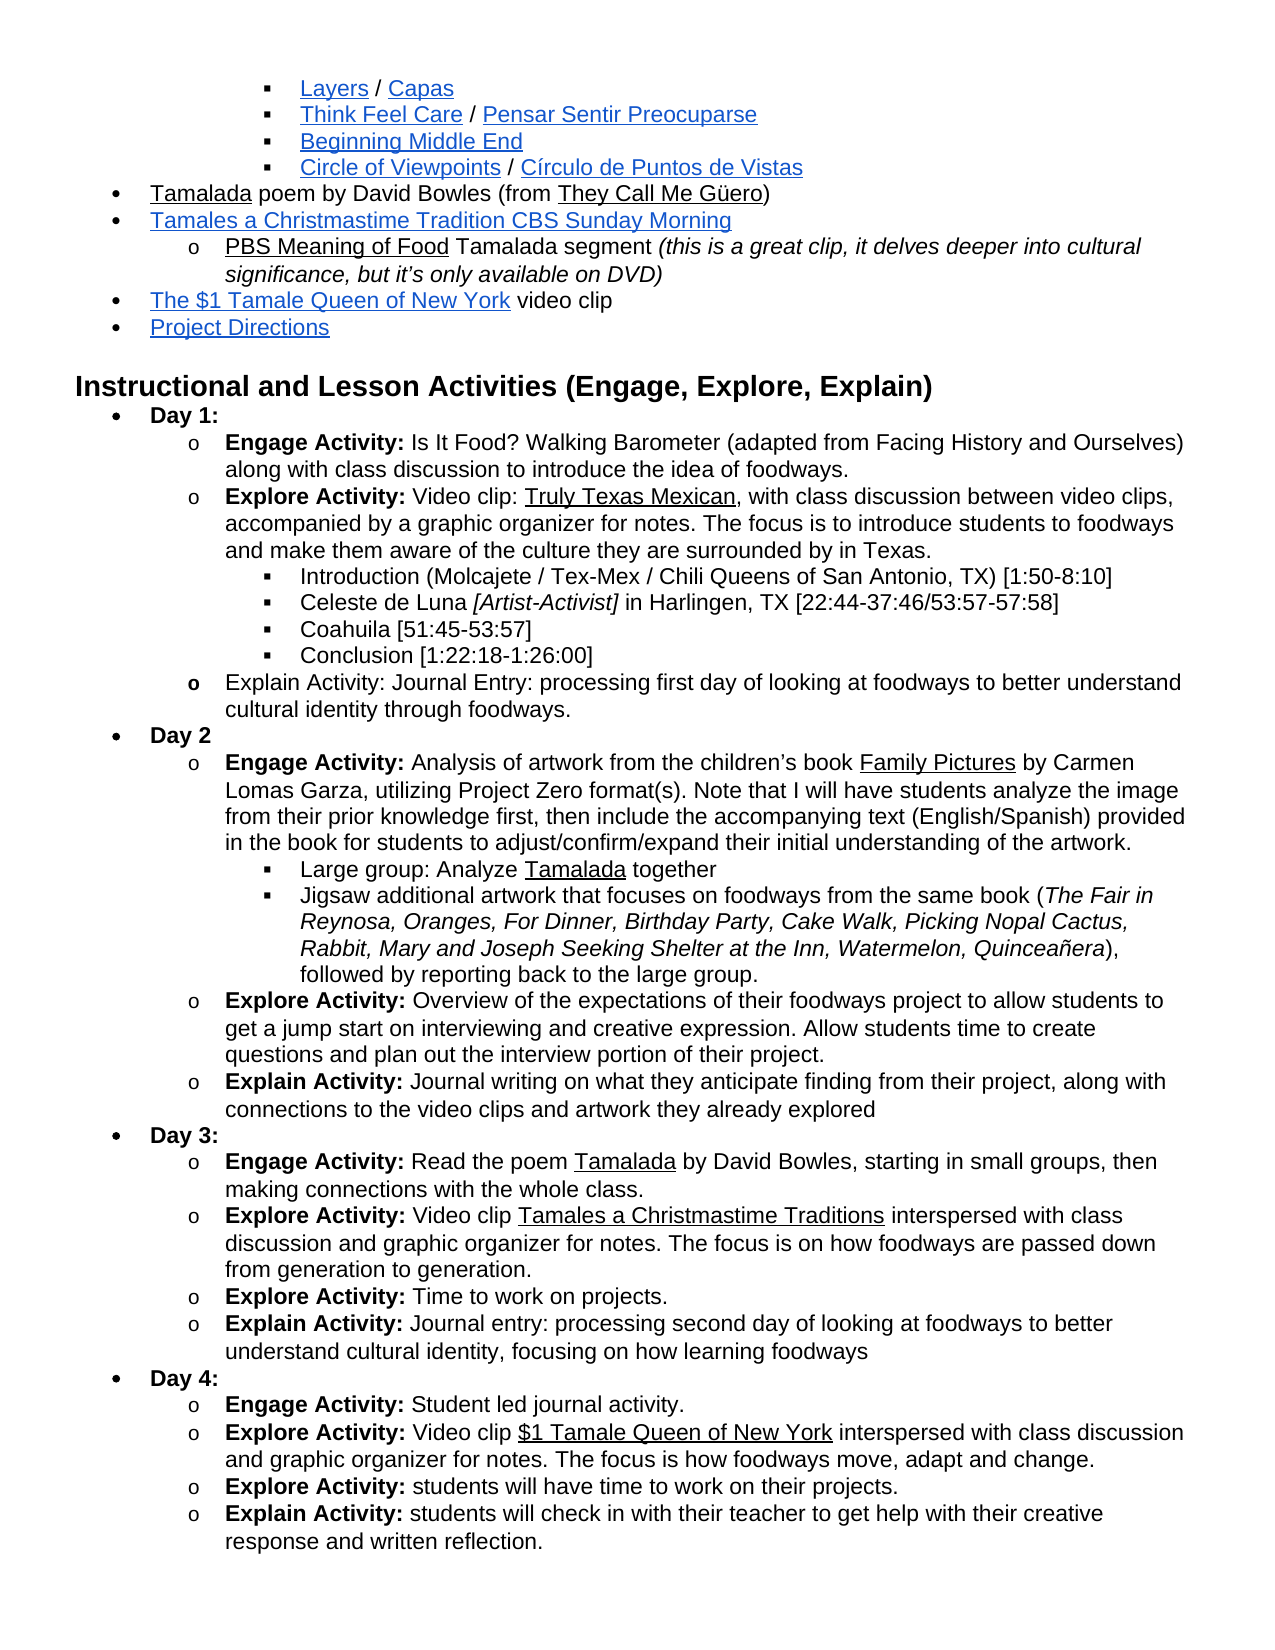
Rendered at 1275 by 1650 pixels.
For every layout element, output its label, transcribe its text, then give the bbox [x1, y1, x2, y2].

list Project Directions [112, 313, 1200, 340]
list Engage Activity: Analysis of artwork from the children’s book Family Pictures by Carmen Lomas Garza, utilizing Project Zero format(s). Note that I will have students analyze the image from their prior knowledge first, then include the accompanying text (English/Spanish) provided in the book for students to adjust/confirm/expand their initial understanding of the artwork. [187, 749, 1200, 856]
list Engage Activity: Is It Food? Walking Barometer (adapted from Facing History and Ourselves) along with class discussion to introduce the idea of foodways. [187, 428, 1200, 483]
list Explore Activity: Video clip: Truly Texas Mexican, with class discussion between video clips, accompanied by a graphic organizer for notes. The focus is to introduce students to foodways and make them aware of the culture they are surrounded by in Texas. [187, 483, 1200, 563]
list Jigsaw additional artwork that focuses on foodways from the same book (The Fair in Reynosa, Oranges, For Dinner, Birthday Party, Cake Walk, Picking Nopal Cactus, Rabbit, Mary and Joseph Seeking Shelter at the Inn, Watermelon, Quinceañera), followed by reporting back to the large group. [262, 882, 1200, 987]
list Celeste de Luna [Artist-Activist] in Harlingen, TX [22:44-37:46/53:57-57:58] [262, 589, 1200, 616]
list Explore Activity: Video clip $1 Tamale Queen of New York interspersed with class discussion and graphic organizer for notes. The focus is how foodways move, adapt and change. [187, 1418, 1200, 1473]
list Explain Activity: students will check in with their teacher to get help with their creative response and written reflection. [187, 1500, 1200, 1554]
list Day 2 [112, 722, 1200, 749]
list Explore Activity: Overview of the expectations of their foodways project to allow students to get a jump start on interviewing and creative expression. Allow students time to create questions and plan out the interview portion of their project. [187, 987, 1200, 1068]
list Think Feel Care / Pensar Sentir Preocuparse [262, 101, 1200, 128]
list Explain Activity: Journal writing on what they anticipate finding from their project, along with connections to the video clips and artwork they already explored [187, 1068, 1200, 1122]
list Introduction (Molcajete / Tex-Mex / Chili Queens of San Antonio, TX) [1:50-8:10] [262, 563, 1200, 589]
list Explore Activity: Time to work on projects. [187, 1283, 1200, 1310]
list Explore Activity: students will have time to work on their projects. [187, 1473, 1200, 1500]
list Day 4: [112, 1364, 1200, 1391]
list Circle of Viewpoints / Círculo de Puntos de Vistas [262, 154, 1200, 180]
list Conclusion [1:22:18-1:26:00] [262, 642, 1200, 668]
list Engage Activity: Read the poem Tamalada by David Bowles, starting in small groups, then making connections with the whole class. [187, 1148, 1200, 1202]
list Day 1: [112, 402, 1200, 428]
list Beginning Middle End [262, 128, 1200, 154]
list Engage Activity: Student led journal activity. [187, 1391, 1200, 1418]
list Tamalada poem by David Bowles (from They Call Me Güero) [112, 180, 1200, 207]
text Instructional and Lesson Activities (Engage, Explore, Explain) [75, 369, 1200, 402]
list PBS Meaning of Food Tamalada segment (this is a great clip, it delves deeper into cultural significance, but it’s only available on DVD) [187, 233, 1200, 287]
list Large group: Analyze Tamalada together [262, 856, 1200, 882]
list Explain Activity: Journal Entry: processing first day of looking at foodways to better understand cultural identity through foodways. [187, 668, 1200, 722]
list Explore Activity: Video clip Tamales a Christmastime Traditions interspersed with class discussion and graphic organizer for notes. The focus is on how foodways are passed down from generation to generation. [187, 1202, 1200, 1283]
list Coahuila [51:45-53:57] [262, 616, 1200, 642]
list The $1 Tamale Queen of New York video clip [112, 287, 1200, 313]
list Layers / Capas [262, 75, 1200, 101]
list Explain Activity: Journal entry: processing second day of looking at foodways to better understand cultural identity, focusing on how learning foodways [187, 1310, 1200, 1364]
list Day 3: [112, 1122, 1200, 1148]
list Tamales a Christmastime Tradition CBS Sunday Morning [112, 207, 1200, 233]
